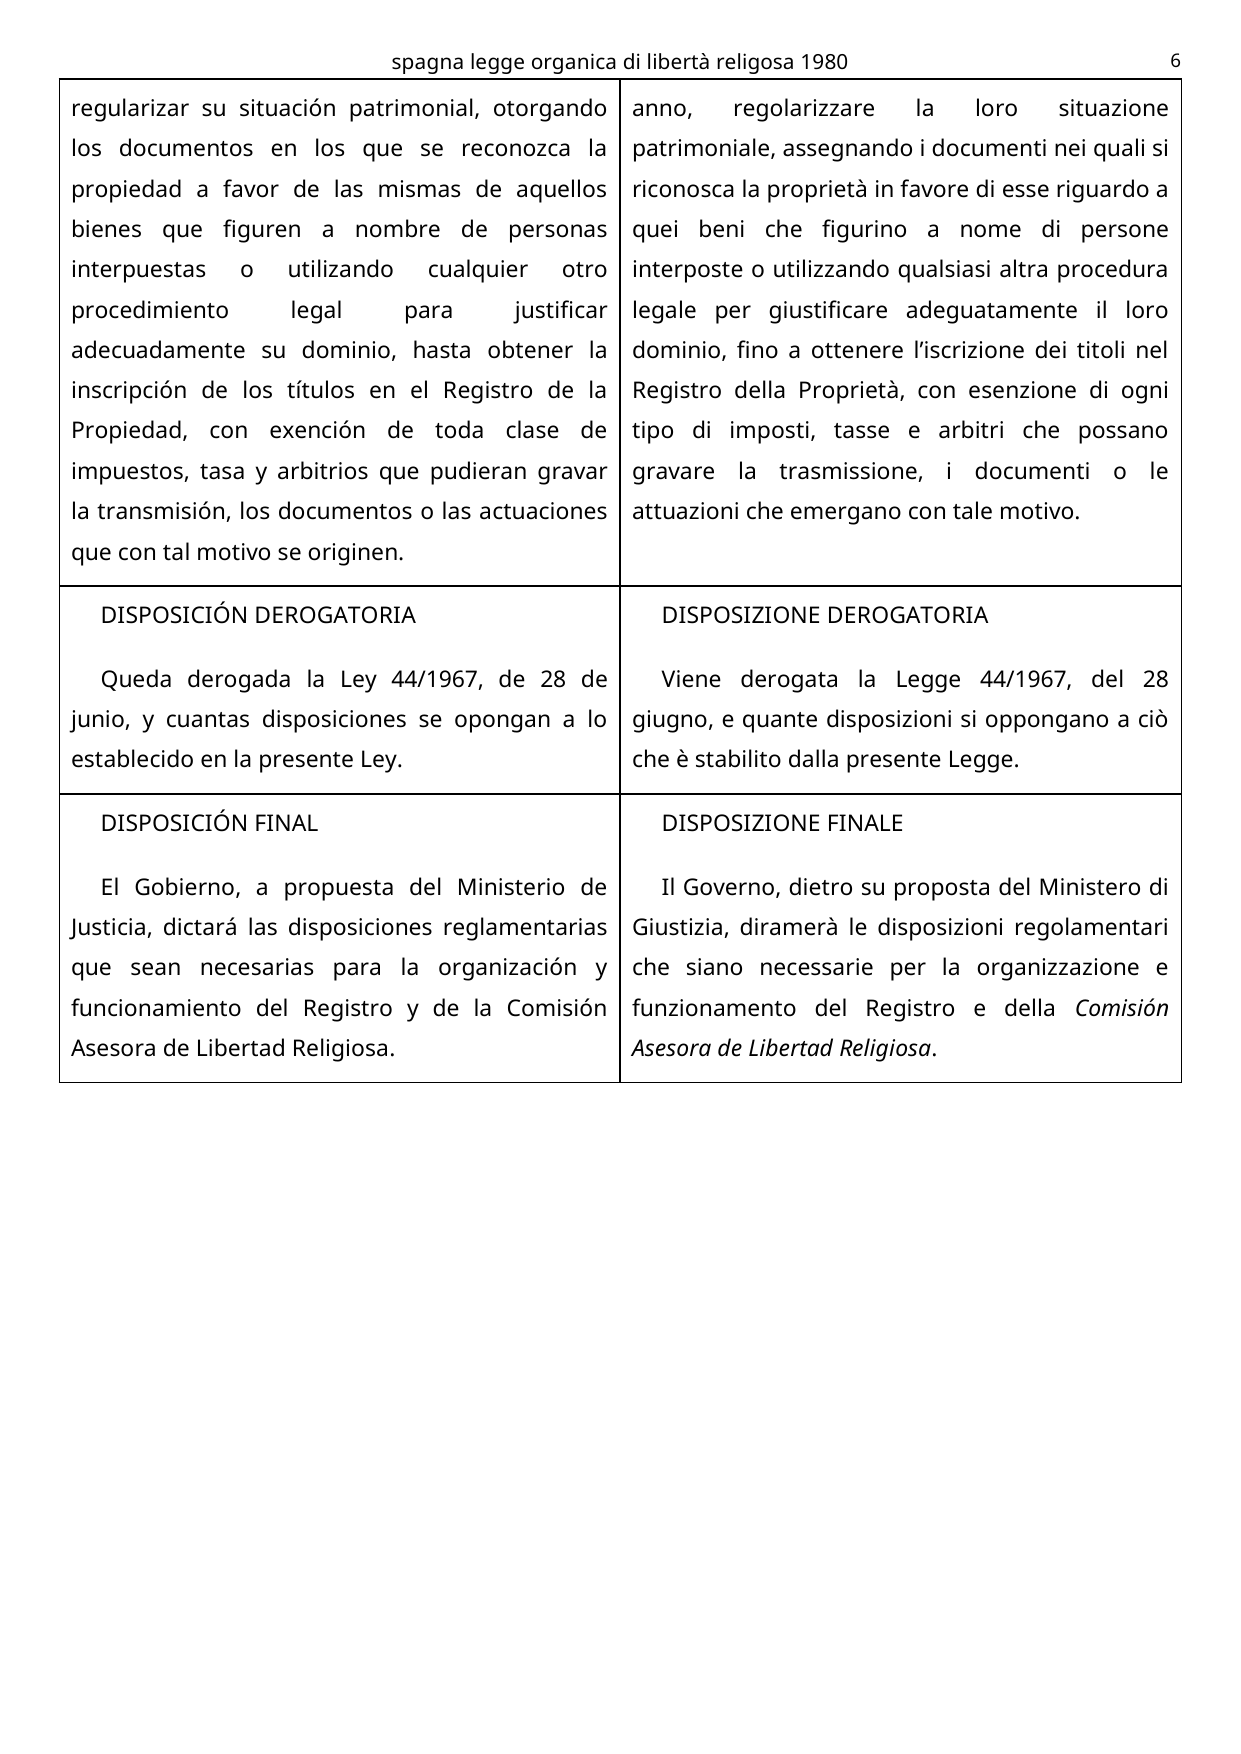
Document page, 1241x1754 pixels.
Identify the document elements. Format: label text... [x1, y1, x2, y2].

table_cell DISPOSIZIONE DEROGATORIA Viene derogata la Legge 44/1967, del 28 giugno, e quante disposizioni si oppongano a ciò che è stabilito dalla presente Legge. [621, 587, 1181, 793]
table_cell DISPOSIZIONE FINALE Il Governo, dietro su proposta del Ministero di Giustizia, diramerà le disposizioni regolamentari che siano necessarie per la organizzazione e funzionamento del Registro e della Comisión Asesora de Libertad Religiosa. [621, 795, 1181, 1082]
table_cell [60, 80, 619, 585]
table_cell DISPOSICIÓN FINAL El Gobierno, a propuesta del Ministerio de Justicia, dictará las disposiciones reglamentarias que sean necesarias para la organización y funcionamiento del Registro y de la Comisión Asesora de Libertad Religiosa. [60, 795, 619, 1082]
table_cell DISPOSICIÓN DEROGATORIA Queda derogada la Ley 44/1967, de 28 de junio, y cuantas disposiciones se opongan a lo establecido en la presente Ley. [60, 587, 619, 793]
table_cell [621, 80, 1181, 585]
